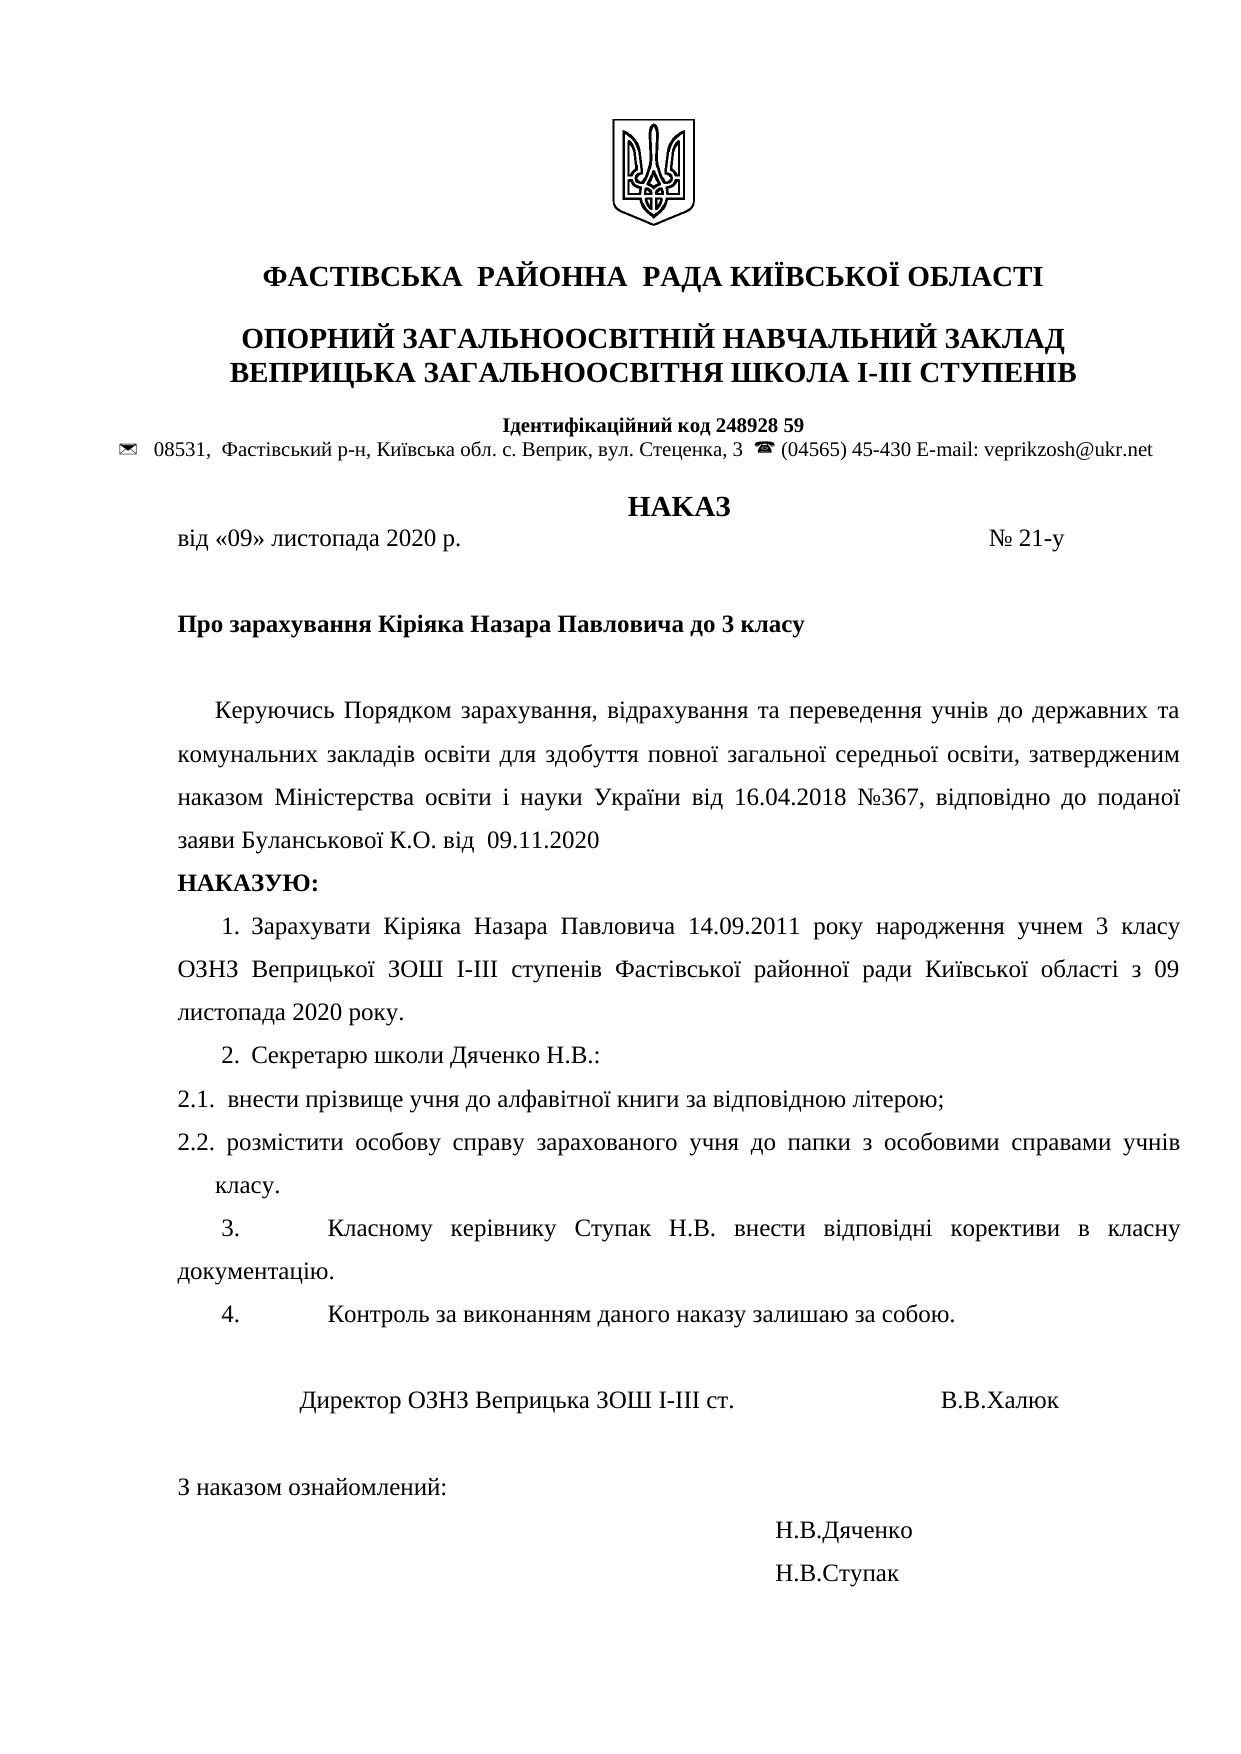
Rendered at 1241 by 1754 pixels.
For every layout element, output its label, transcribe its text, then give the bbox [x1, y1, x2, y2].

list Класному керівнику Ступак Н.В. внести відповідні корективи в класну документацію. [177, 1213, 1181, 1285]
text З наказом ознайомлений: [177, 1472, 1181, 1501]
text Н.В.Ступак [775, 1558, 1181, 1587]
list 2.1. внести прізвище учня до алфавітної книги за відповідною літерою; [177, 1084, 1181, 1112]
text ФАСТІВСЬКА РАЙОННА РАДА КИЇВСЬКОЇ ОБЛАСТІ [125, 259, 1181, 293]
text Про зарахування Кіріяка Назара Павловича до 3 класу [177, 609, 1181, 638]
text ОПОРНИЙ ЗАГАЛЬНООСВІТНІЙ НАВЧАЛЬНИЙ ЗАКЛАД [125, 321, 1181, 355]
text HAKAЗ [177, 489, 1181, 523]
text Н.В.Дяченко [775, 1515, 1181, 1544]
list Контроль за виконанням даного наказу залишаю за собою. [177, 1299, 1181, 1328]
text 08531, Фастівський р-н, Київська обл. с. Веприк, вул. Стеценка, 3 (04565) 45-430 E-mail: veprikzosh@ukr.net [90, 437, 1181, 461]
text Ідентифікаційний код 248928 59 [125, 413, 1181, 437]
picture [611, 118, 696, 226]
list Зарахувати Кіріяка Назара Павловича 14.09.2011 року народження учнем 3 класу ОЗНЗ Веприцької ЗОШ І-ІІІ ступенів Фастівської районної ради Київської області з 09 листопада 2020 року. [177, 911, 1181, 1026]
text від «09» листопада 2020 p. № 21-у [177, 523, 1181, 552]
text Керуючись Порядком зарахування, відрахування та переведення учнів до державних та комунальних закладів освіти для здобуття повної загальної середньої освіти, затвердженим наказом Міністерства освіти і науки України від 16.04.2018 №367, відповідно до поданої заяви Буланськової К.О. від 09.11.2020 [177, 696, 1181, 854]
text Директор ОЗНЗ Веприцька ЗОШ І-ІІІ ст. В.В.Халюк [177, 1386, 1181, 1414]
list 2.2. розмістити особову справу зарахованого учня до папки з особовими справами учнів класу. [177, 1127, 1181, 1199]
text ВЕПРИЦЬКА ЗАГАЛЬНООСВІТНЯ ШКОЛА І-ІІІ СТУПЕНІВ [125, 355, 1181, 388]
text НАКАЗУЮ: [177, 868, 1181, 897]
list Секретарю школи Дяченко Н.В.: [177, 1041, 1181, 1069]
